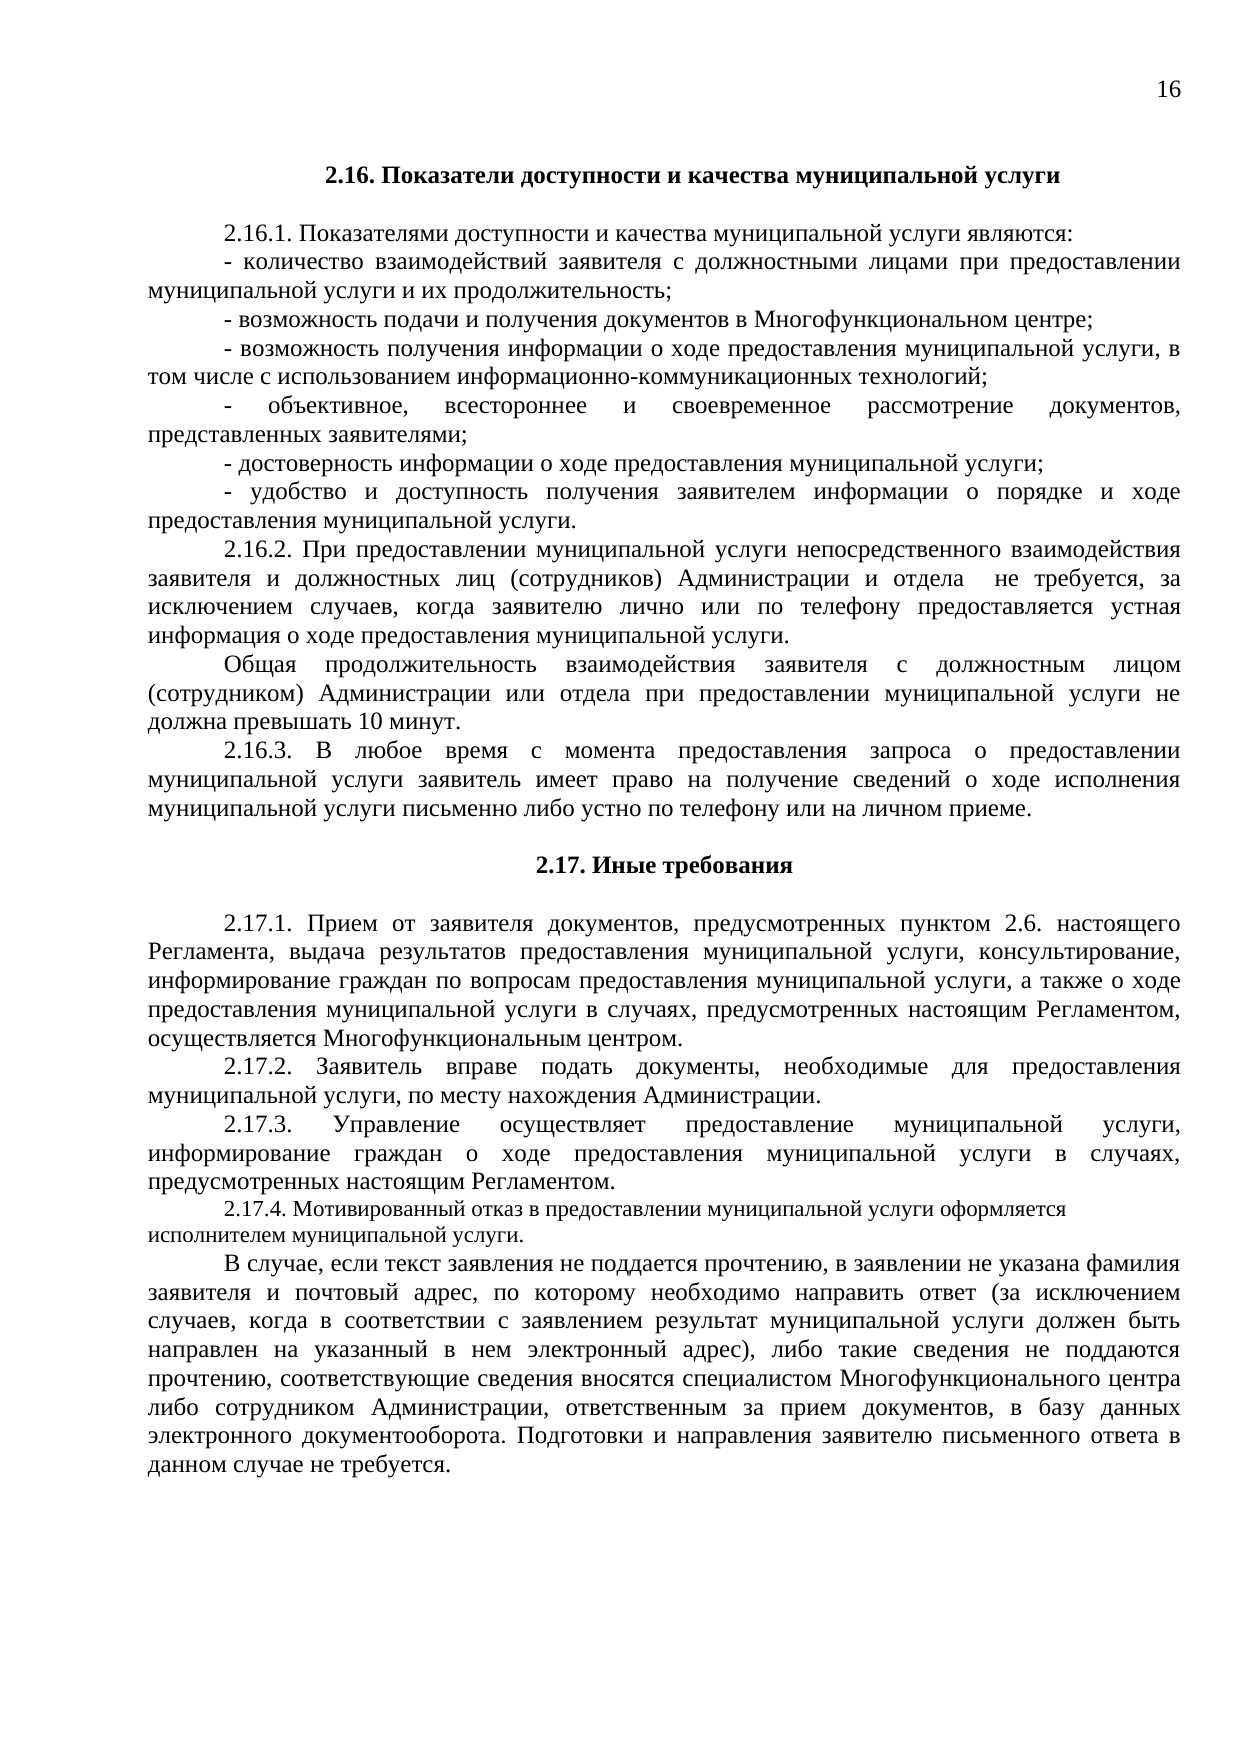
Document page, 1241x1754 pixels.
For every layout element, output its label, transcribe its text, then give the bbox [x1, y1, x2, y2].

text 2.16.3. В любое время с момента предоставления запроса о предоставлении муниципальной услуги заявитель имеет право на получение сведений о ходе исполнения муниципальной услуги письменно либо устно по телефону или на личном приеме. [148, 735, 1182, 821]
text - удобство и доступность получения заявителем информации о порядке и ходе предоставления муниципальной услуги. [148, 476, 1182, 534]
text - объективное, всестороннее и своевременное рассмотрение документов, представленных заявителями; [148, 390, 1182, 448]
text 2.16.1. Показателями доступности и качества муниципальной услуги являются: [148, 218, 1182, 246]
text - достоверность информации о ходе предоставления муниципальной услуги; [148, 448, 1182, 476]
text В случае, если текст заявления не поддается прочтению, в заявлении не указана фамилия заявителя и почтовый адрес, по которому необходимо направить ответ (за исключением случаев, когда в соответствии с заявлением результат муниципальной услуги должен быть направлен на указанный в нем электронный адрес), либо такие сведения не поддаются прочтению, соответствующие сведения вносятся специалистом Многофункционального центра либо сотрудником Администрации, ответственным за прием документов, в базу данных электронного документооборота. Подготовки и направления заявителю письменного ответа в данном случае не требуется. [148, 1248, 1182, 1478]
text 2.16.2. При предоставлении муниципальной услуги непосредственного взаимодействия заявителя и должностных лиц (сотрудников) Администрации и отдела не требуется, за исключением случаев, когда заявителю лично или по телефону предоставляется устная информация о ходе предоставления муниципальной услуги. [148, 534, 1182, 649]
text Общая продолжительность взаимодействия заявителя с должностным лицом (сотрудником) Администрации или отдела при предоставлении муниципальной услуги не должна превышать 10 минут. [148, 649, 1182, 735]
text 2.17.3. Управление осуществляет предоставление муниципальной услуги, информирование граждан о ходе предоставления муниципальной услуги в случаях, предусмотренных настоящим Регламентом. [148, 1109, 1182, 1195]
text - возможность подачи и получения документов в Многофункциональном центре; [148, 304, 1182, 333]
text - возможность получения информации о ходе предоставления муниципальной услуги, в том числе с использованием информационно-коммуникационных технологий; [148, 333, 1182, 390]
text 2.17.2. Заявитель вправе подать документы, необходимые для предоставления муниципальной услуги, по месту нахождения Администрации. [148, 1051, 1182, 1109]
text 2.17. Иные требования [148, 850, 1181, 879]
text - количество взаимодействий заявителя с должностными лицами при предоставлении муниципальной услуги и их продолжительность; [148, 246, 1182, 304]
text 2.17.1. Прием от заявителя документов, предусмотренных пунктом 2.6. настоящего Регламента, выдача результатов предоставления муниципальной услуги, консультирование, информирование граждан по вопросам предоставления муниципальной услуги, а также о ходе предоставления муниципальной услуги в случаях, предусмотренных настоящим Регламентом, осуществляется Многофункциональным центром. [148, 908, 1182, 1051]
text 2.17.4. Мотивированный отказ в предоставлении муниципальной услуги оформляется исполнителем муниципальной услуги. [148, 1195, 1182, 1248]
text 2.16. Показатели доступности и качества муниципальной услуги [148, 160, 1181, 189]
